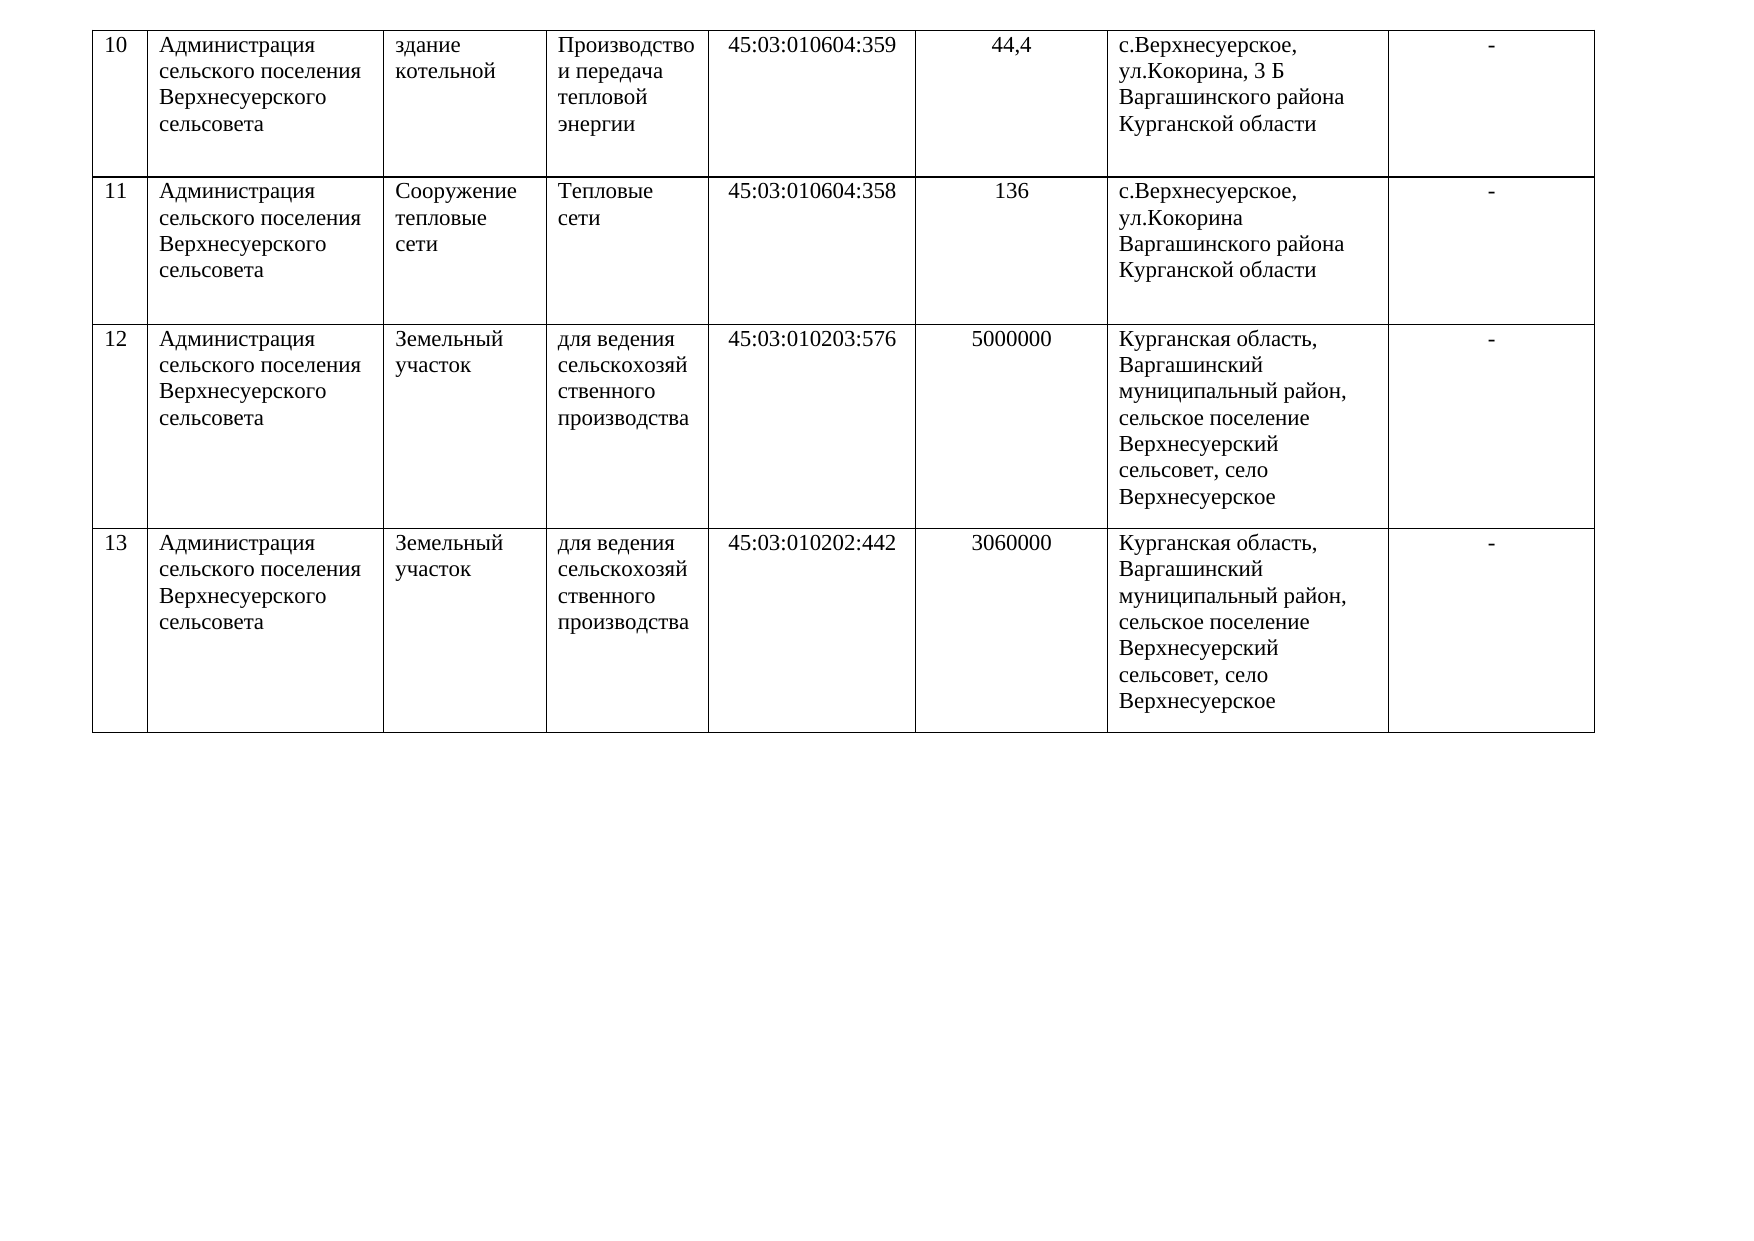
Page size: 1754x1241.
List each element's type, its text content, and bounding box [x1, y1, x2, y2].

table_cell - [1389, 31, 1594, 176]
table_cell Администрация сельского поселения Верхнесуерского сельсовета [148, 325, 383, 528]
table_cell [148, 31, 383, 176]
table_cell с.Верхнесуерское, ул.Кокорина, 3 Б Варгашинского района Курганской области [1108, 31, 1388, 176]
table_cell 10 [93, 31, 147, 176]
table_cell 12 [93, 325, 147, 528]
table_cell Земельный участок [384, 325, 546, 528]
table_cell 3060000 [916, 529, 1107, 732]
table_cell 136 [916, 178, 1107, 324]
table_cell 5000000 [916, 325, 1107, 528]
table_cell 45:03:010202:442 [709, 529, 915, 732]
table_cell Администрация сельского поселения Верхнесуерского сельсовета [148, 178, 383, 324]
table_cell Производство и передача тепловой энергии [547, 31, 708, 176]
table_cell - [1389, 529, 1594, 732]
table_cell Земельный участок [384, 529, 546, 732]
table_cell 45:03:010604:359 [709, 31, 915, 176]
table_cell 11 [93, 178, 147, 324]
table_cell Администрация сельского поселения Верхнесуерского сельсовета [148, 529, 383, 732]
table_cell 13 [93, 529, 147, 732]
table_cell здание котельной [384, 31, 546, 176]
table_cell Курганская область, Варгашинский муниципальный район, сельское поселение Верхнесуерский сельсовет, село Верхнесуерское [1108, 325, 1388, 528]
table_cell Курганская область, Варгашинский муниципальный район, сельское поселение Верхнесуерский сельсовет, село Верхнесуерское [1108, 529, 1388, 732]
table_cell Тепловые сети [547, 178, 708, 324]
table_cell - [1389, 325, 1594, 528]
table_cell для ведения сельскохозяйственного производства [547, 529, 708, 732]
table_cell для ведения сельскохозяйственного производства [547, 325, 708, 528]
table_cell 44,4 [916, 31, 1107, 176]
table_cell с.Верхнесуерское, ул.Кокорина Варгашинского района Курганской области [1108, 178, 1388, 324]
table_cell Сооружение тепловые сети [384, 178, 546, 324]
table_cell - [1389, 178, 1594, 324]
table_cell 45:03:010203:576 [709, 325, 915, 528]
table_cell 45:03:010604:358 [709, 178, 915, 324]
